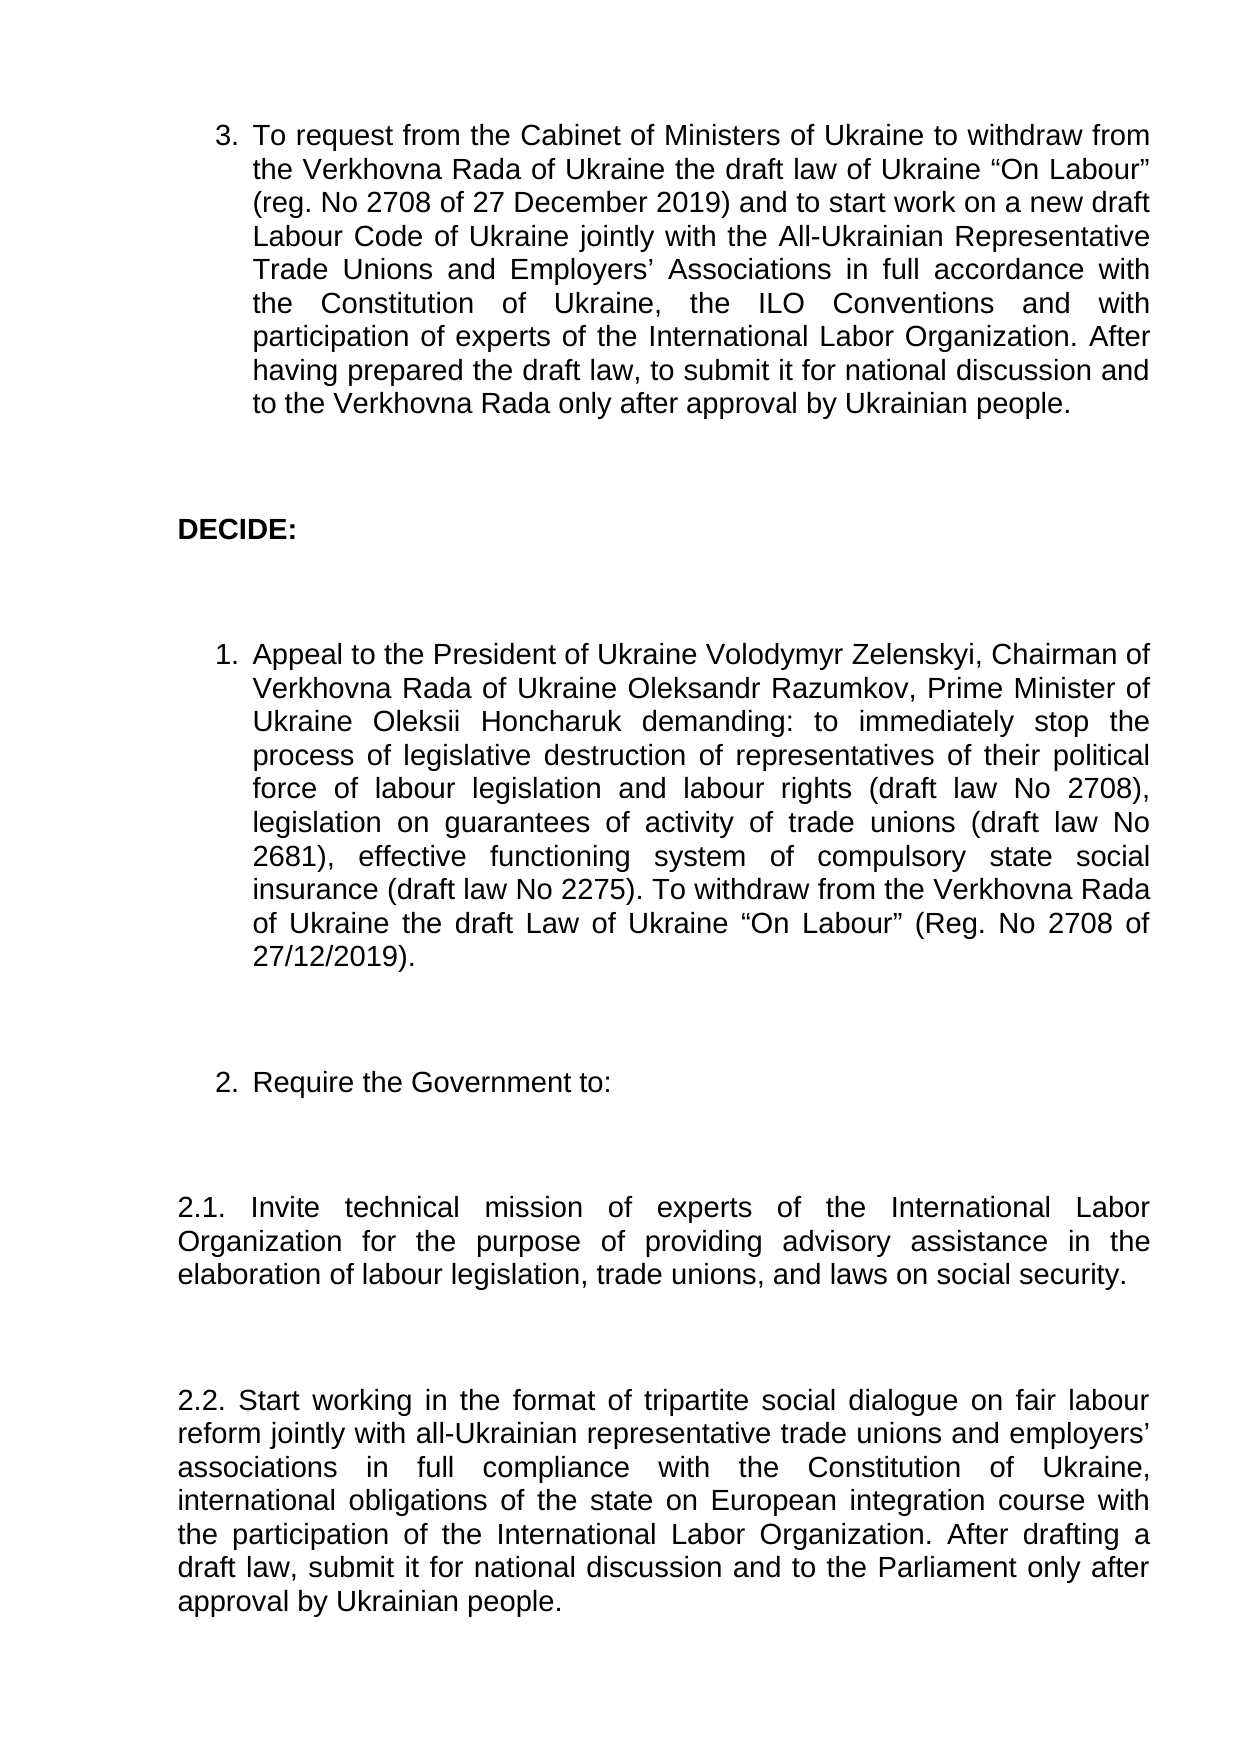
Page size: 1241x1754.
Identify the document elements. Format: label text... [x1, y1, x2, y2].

list Appeal to the President of Ukraine Volodymyr Zelenskyi, Chairman of Verkhovna Rada of Ukraine Oleksandr Razumkov, Prime Minister of Ukraine Oleksii Honcharuk demanding: to immediately stop the process of legislative destruction of representatives of their political force of labour legislation and labour rights (draft law No 2708), legislation on guarantees of activity of trade unions (draft law No 2681), effective functioning system of compulsory state social insurance (draft law No 2275). To withdraw from the Verkhovna Rada of Ukraine the draft Law of Ukraine “On Labour” (Reg. No 2708 of 27/12/2019). [215, 637, 1152, 973]
text DECIDE: [177, 512, 1152, 545]
list To request from the Cabinet of Ministers of Ukraine to withdraw from the Verkhovna Rada of Ukraine the draft law of Ukraine “On Labour” (reg. No 2708 of 27 December 2019) and to start work on a new draft Labour Code of Ukraine jointly with the All-Ukrainian Representative Trade Unions and Employers’ Associations in full accordance with the Constitution of Ukraine, the ILO Conventions and with participation of experts of the International Labor Organization. After having prepared the draft law, to submit it for national discussion and to the Verkhovna Rada only after approval by Ukrainian people. [215, 118, 1152, 420]
list Require the Government to: [215, 1064, 1152, 1098]
text 2.1. Invite technical mission of experts of the International Labor Organization for the purpose of providing advisory assistance in the elaboration of labour legislation, trade unions, and laws on social security. [177, 1190, 1152, 1291]
text 2.2. Start working in the format of tripartite social dialogue on fair labour reform jointly with all-Ukrainian representative trade unions and employers’ associations in full compliance with the Constitution of Ukraine, international obligations of the state on European integration course with the participation of the International Labor Organization. After drafting a draft law, submit it for national discussion and to the Parliament only after approval by Ukrainian people. [177, 1382, 1152, 1617]
